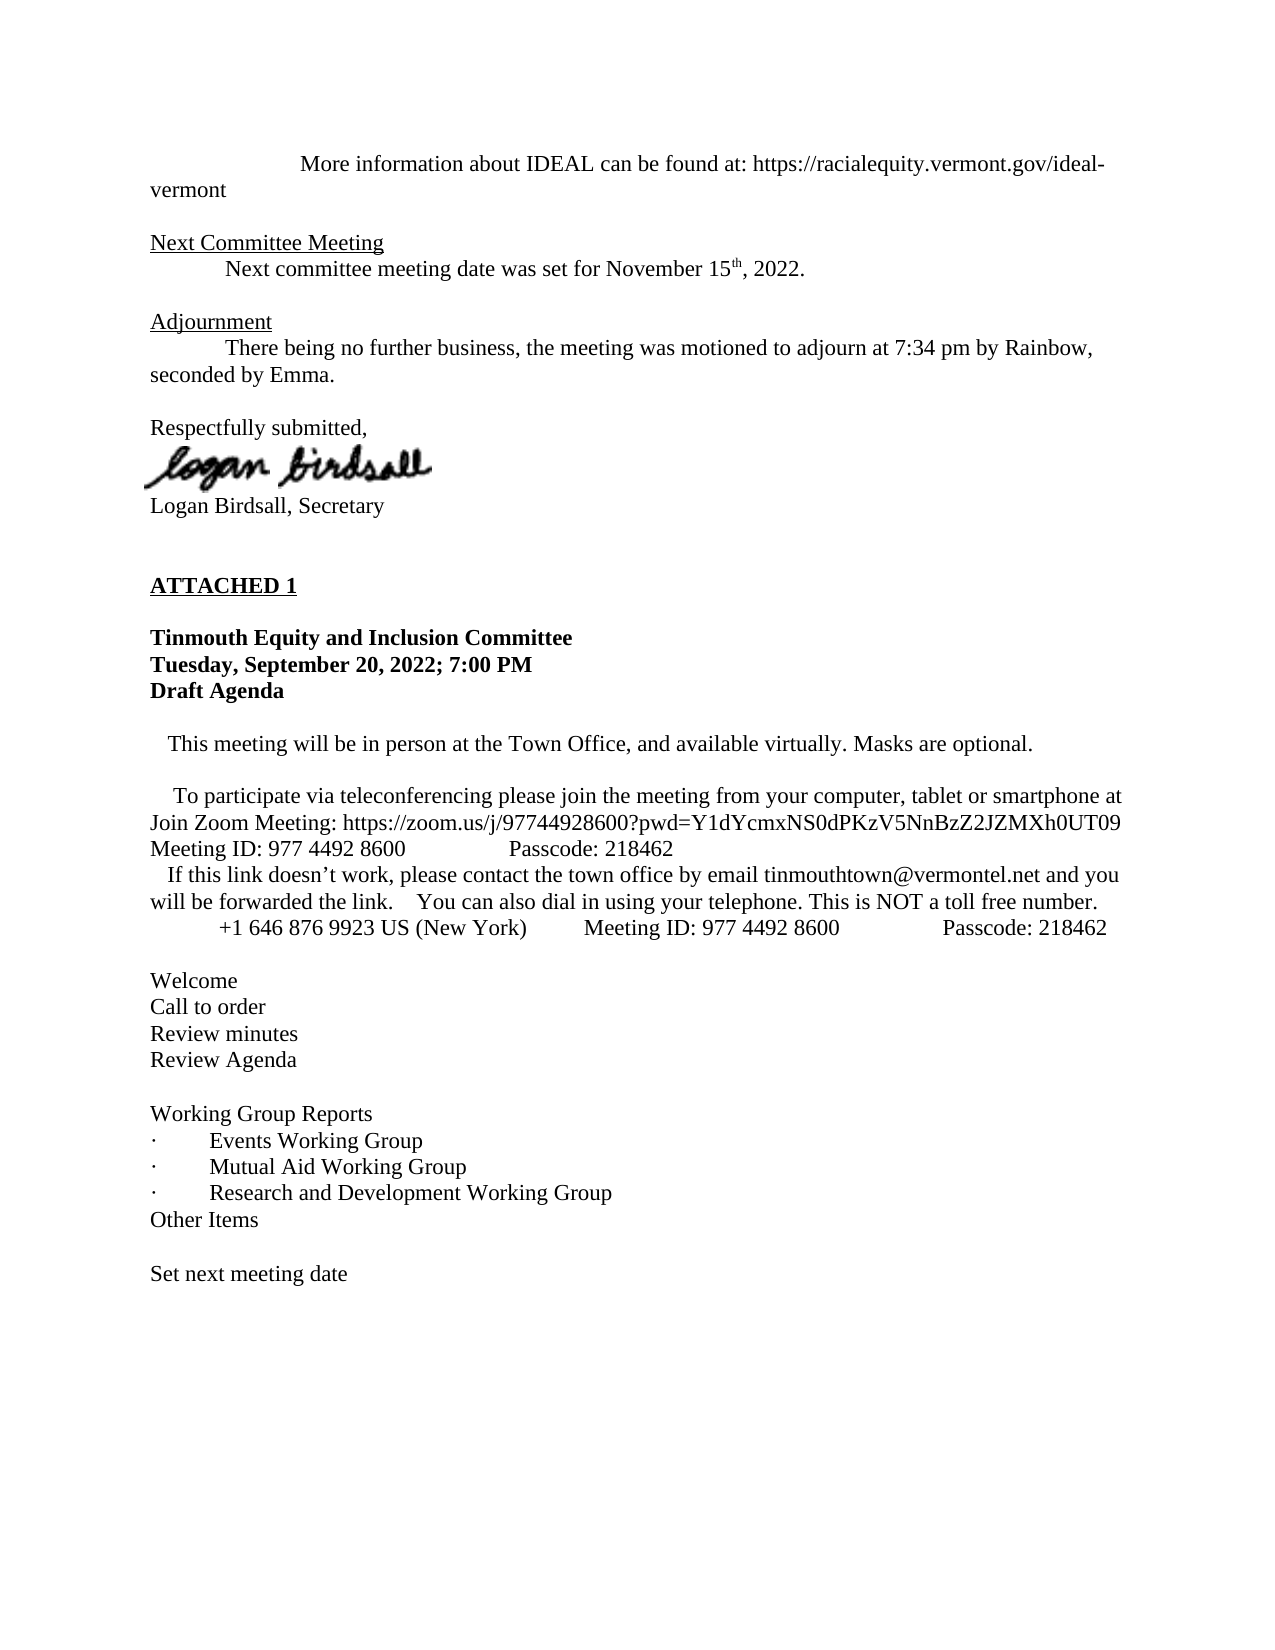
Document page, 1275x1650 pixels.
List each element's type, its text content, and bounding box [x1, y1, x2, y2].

text Logan Birdsall, Secretary [150, 493, 1125, 519]
text Respectfully submitted, [150, 413, 1125, 440]
text · Events Working Group [150, 1127, 1125, 1153]
text · Mutual Aid Working Group [150, 1153, 1125, 1179]
picture [144, 446, 270, 493]
text Set next meeting date [150, 1260, 1125, 1287]
text Review Agenda [150, 1046, 1125, 1072]
text Next Committee Meeting [150, 229, 1125, 255]
text If this link doesn’t work, please contact the town office by email tinmouthtown@vermontel.net and you will be forwarded the link. You can also dial in using your telephone. This is NOT a toll free number. [150, 862, 1125, 914]
text Draft Agenda [150, 677, 1125, 703]
text Working Group Reports [150, 1100, 1125, 1127]
text This meeting will be in person at the Town Office, and available virtually. Masks are optional. [150, 730, 1125, 756]
text ATTACHED 1 [150, 572, 1125, 598]
text Review minutes [150, 1020, 1125, 1046]
text More information about IDEAL can be found at: https://racialequity.vermont.gov/ideal-vermont [150, 150, 1125, 203]
text Other Items [150, 1206, 1125, 1232]
text Welcome [150, 967, 1125, 993]
text +1 646 876 9923 US (New York) Meeting ID: 977 4492 8600 Passcode: 218462 [150, 914, 1125, 941]
text · Research and Development Working Group [150, 1179, 1125, 1206]
text Adjournment [150, 308, 1125, 334]
text To participate via teleconferencing please join the meeting from your computer, tablet or smartphone at Join Zoom Meeting: https://zoom.us/j/97744928600?pwd=Y1dYcmxNS0dPKzV5NnBzZ2JZMXh0UT09 [150, 782, 1125, 835]
text Meeting ID: 977 4492 8600 Passcode: 218462 [150, 835, 1125, 862]
text Next committee meeting date was set for November 15th, 2022. [150, 255, 1125, 282]
text Call to order [150, 993, 1125, 1020]
text Tuesday, September 20, 2022; 7:00 PM [150, 651, 1125, 677]
text Tinmouth Equity and Inclusion Committee [150, 624, 1125, 651]
picture [278, 444, 432, 489]
text There being no further business, the meeting was motioned to adjourn at 7:34 pm by Rainbow, seconded by Emma. [150, 334, 1125, 387]
